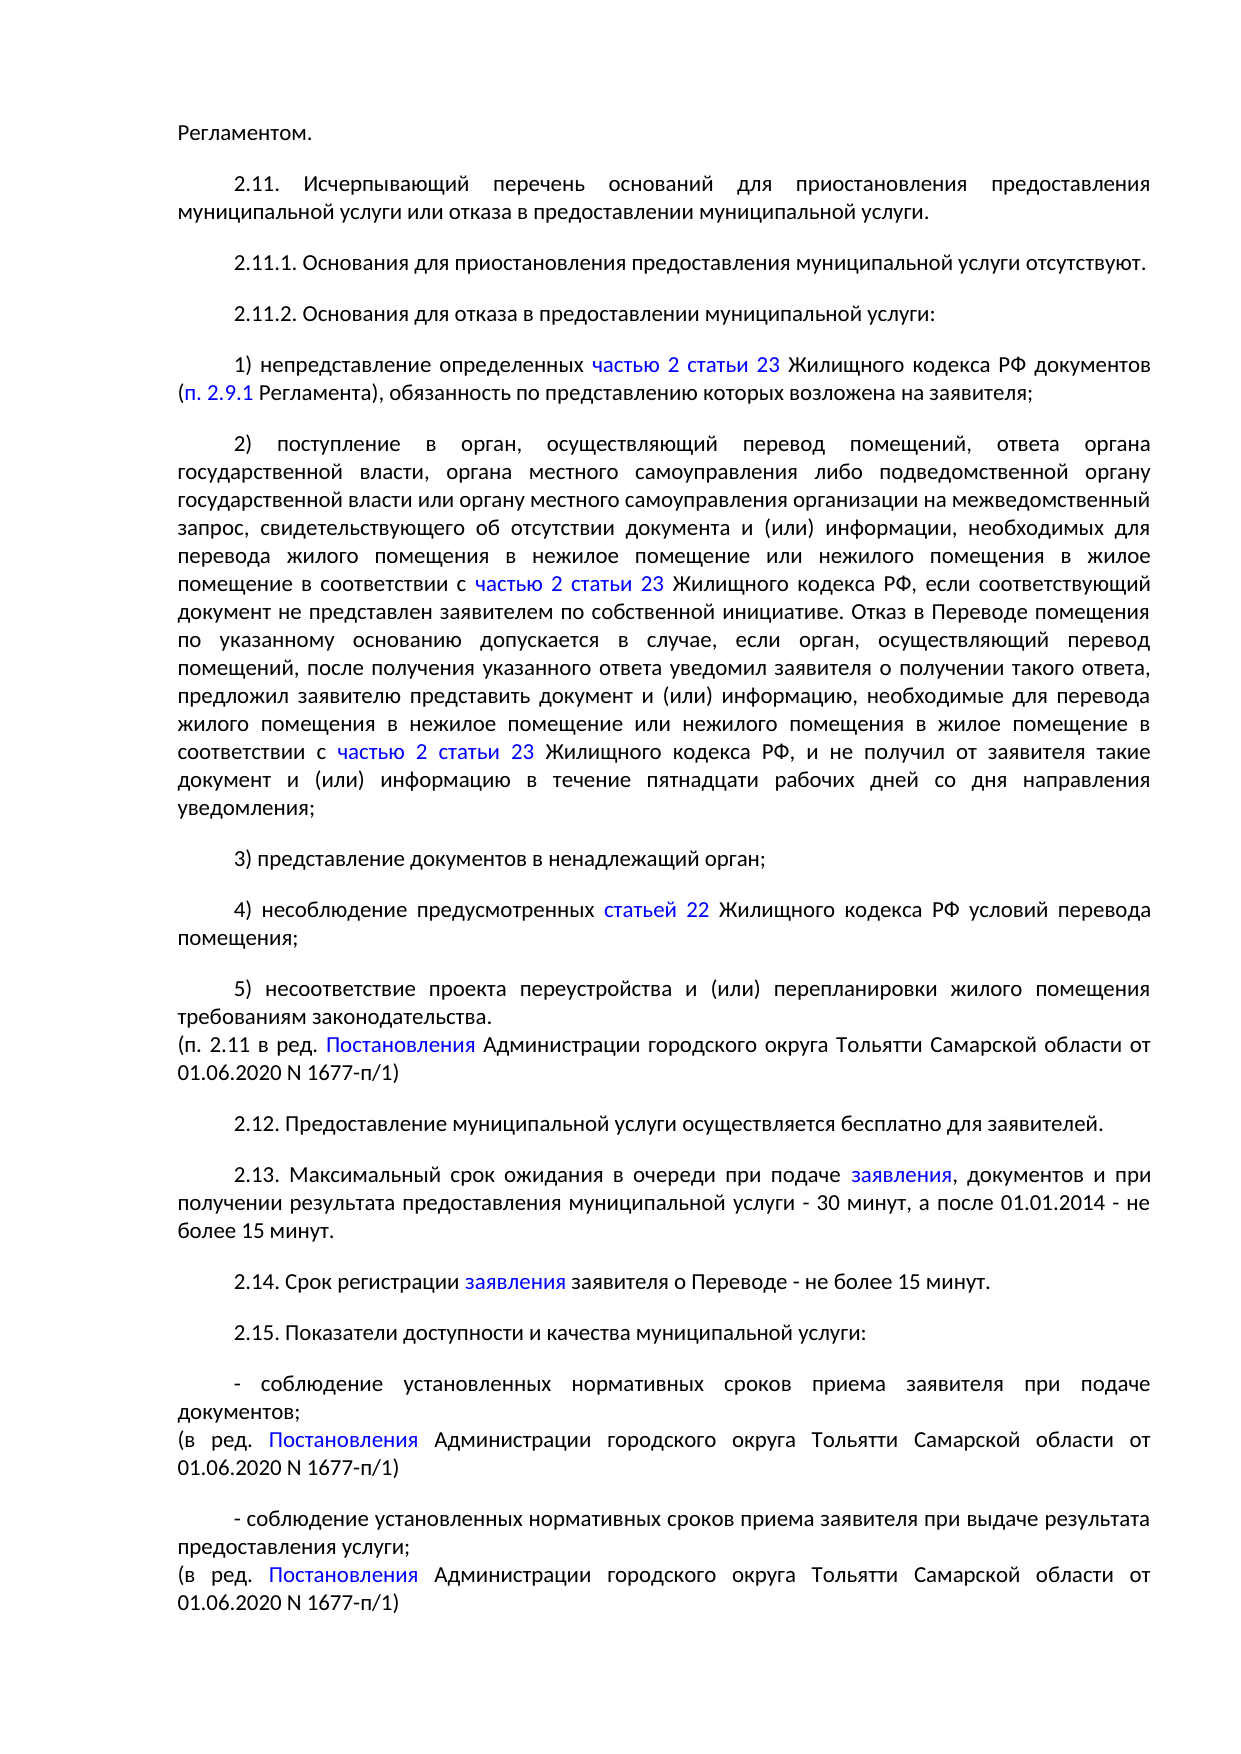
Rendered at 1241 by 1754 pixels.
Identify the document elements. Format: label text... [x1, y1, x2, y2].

text (в ред. Постановления Администрации городского округа Тольятти Самарской области от 01.06.2020 N 1677-п/1) [177, 1425, 1152, 1481]
text 2.11.2. Основания для отказа в предоставлении муниципальной услуги: [177, 299, 1152, 327]
text - соблюдение установленных нормативных сроков приема заявителя при подаче документов; [177, 1369, 1152, 1425]
text 2.11. Исчерпывающий перечень оснований для приостановления предоставления муниципальной услуги или отказа в предоставлении муниципальной услуги. [177, 169, 1152, 225]
text 2.12. Предоставление муниципальной услуги осуществляется бесплатно для заявителей. [177, 1109, 1152, 1137]
text 2.14. Срок регистрации заявления заявителя о Переводе - не более 15 минут. [177, 1267, 1152, 1295]
text 2.15. Показатели доступности и качества муниципальной услуги: [177, 1318, 1152, 1346]
text 2.11.1. Основания для приостановления предоставления муниципальной услуги отсутствуют. [177, 248, 1152, 276]
text 2) поступление в орган, осуществляющий перевод помещений, ответа органа государственной власти, органа местного самоуправления либо подведомственной органу государственной власти или органу местного самоуправления организации на межведомственный запрос, свидетельствующего об отсутствии документа и (или) информации, необходимых для перевода жилого помещения в нежилое помещение или нежилого помещения в жилое помещение в соответствии с частью 2 статьи 23 Жилищного кодекса РФ, если соответствующий документ не представлен заявителем по собственной инициативе. Отказ в Переводе помещения по указанному основанию допускается в случае, если орган, осуществляющий перевод помещений, после получения указанного ответа уведомил заявителя о получении такого ответа, предложил заявителю представить документ и (или) информацию, необходимые для перевода жилого помещения в нежилое помещение или нежилого помещения в жилое помещение в соответствии с частью 2 статьи 23 Жилищного кодекса РФ, и не получил от заявителя такие документ и (или) информацию в течение пятнадцати рабочих дней со дня направления уведомления; [177, 429, 1152, 821]
text 3) представление документов в ненадлежащий орган; [177, 844, 1152, 872]
text 5) несоответствие проекта переустройства и (или) перепланировки жилого помещения требованиям законодательства. [177, 974, 1152, 1030]
text 4) несоблюдение предусмотренных статьей 22 Жилищного кодекса РФ условий перевода помещения; [177, 895, 1152, 951]
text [177, 1560, 1152, 1616]
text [177, 118, 1152, 146]
text (п. 2.11 в ред. Постановления Администрации городского округа Тольятти Самарской области от 01.06.2020 N 1677-п/1) [177, 1030, 1152, 1086]
text - соблюдение установленных нормативных сроков приема заявителя при выдаче результата предоставления услуги; [177, 1504, 1152, 1560]
text 1) непредставление определенных частью 2 статьи 23 Жилищного кодекса РФ документов (п. 2.9.1 Регламента), обязанность по представлению которых возложена на заявителя; [177, 350, 1152, 406]
text 2.13. Максимальный срок ожидания в очереди при подаче заявления, документов и при получении результата предоставления муниципальной услуги - 30 минут, а после 01.01.2014 - не более 15 минут. [177, 1160, 1152, 1244]
